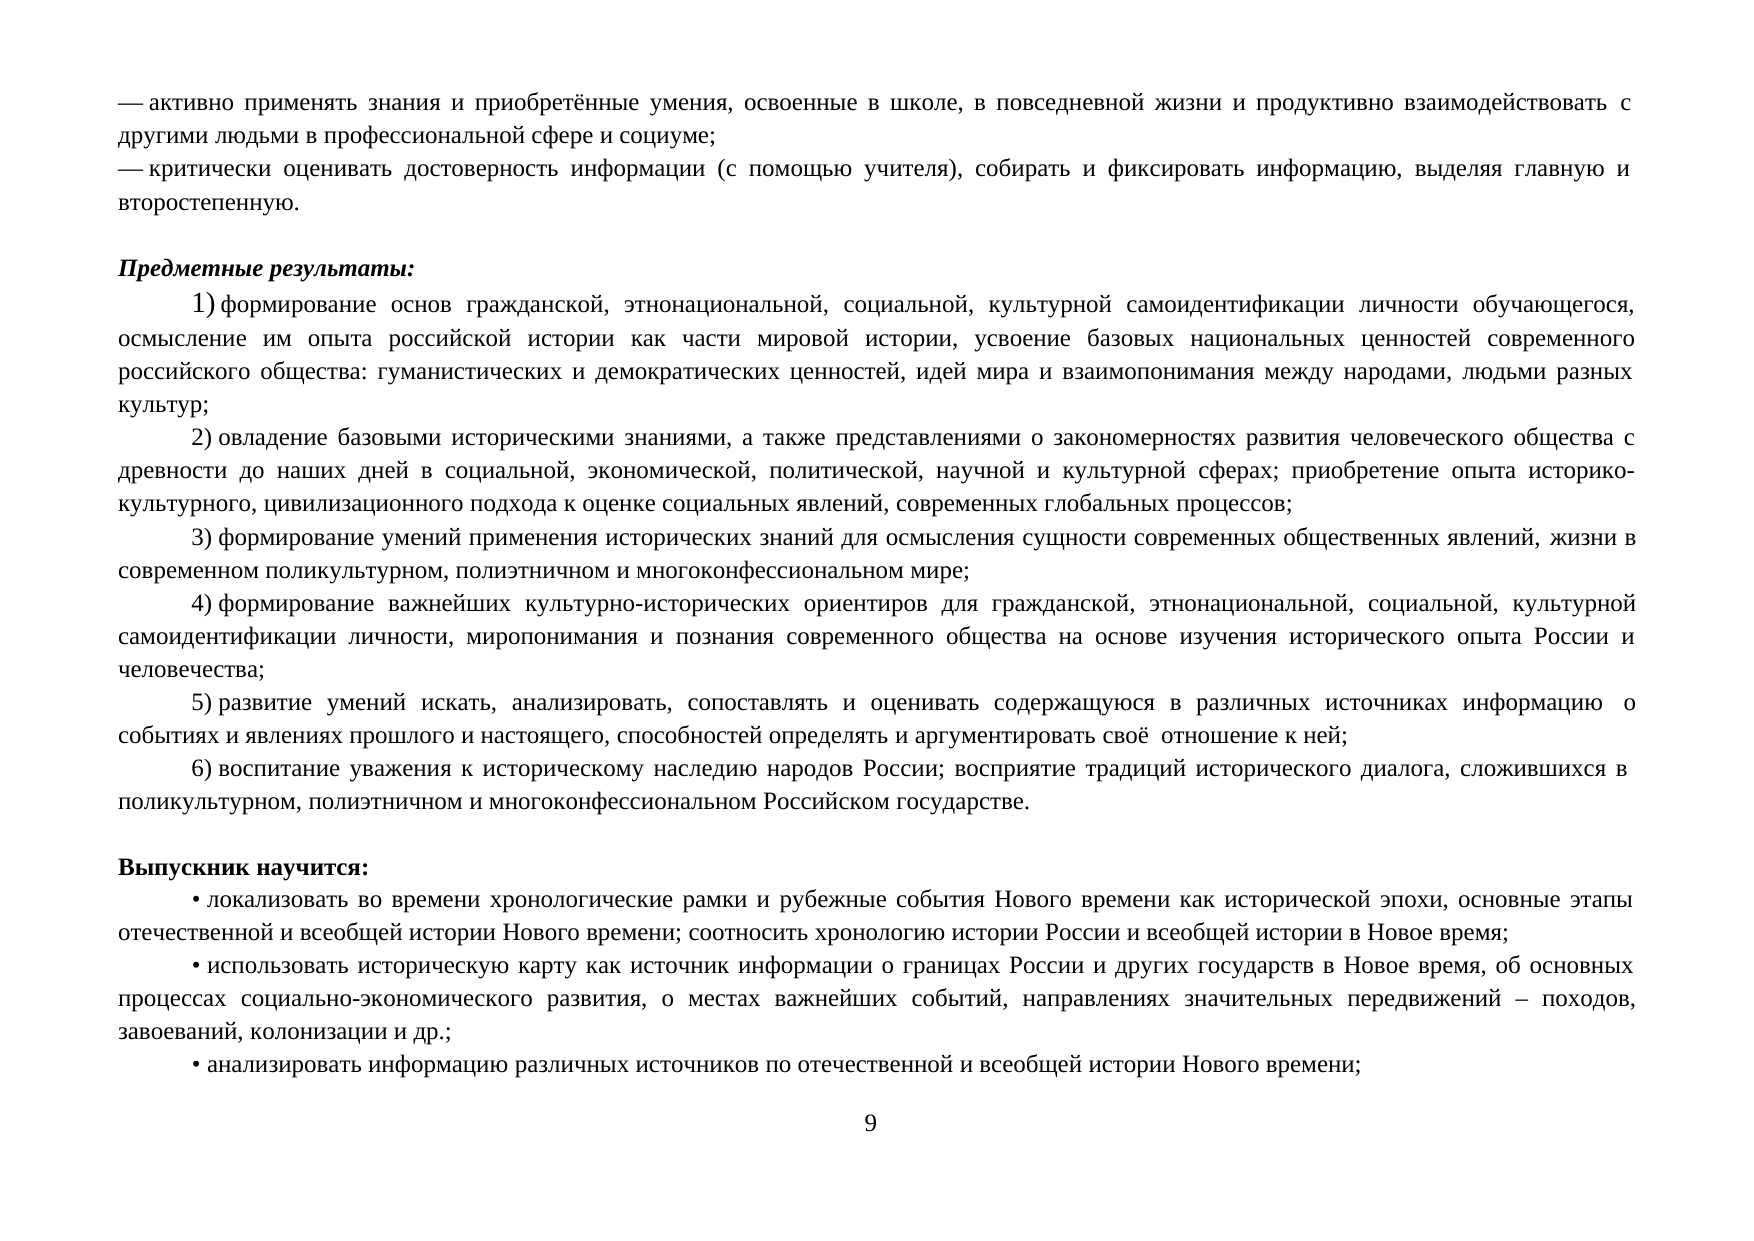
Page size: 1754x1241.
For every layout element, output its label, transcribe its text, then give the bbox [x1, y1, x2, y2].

list воспитание уважения к историческому наследию народов России; восприятие традиций исторического диалога, сложившихся в поликультурном, полиэтничном и многоконфессиональном Российском государстве. [118, 753, 1629, 814]
list анализировать информацию различных источников по отечественной и всеобщей истории Нового времени; [192, 1049, 1648, 1078]
list активно применять знания и приобретённые умения, освоенные в школе, в повседневной жизни и продуктивно взаимодействовать с другими людьми в профессиональной сфере и социуме; [118, 87, 1631, 149]
list использовать историческую карту как источник информации о границах России и других государств в Новое время, об основных процессах социально-экономического развития, о местах важнейших событий, направлениях значительных передвижений – походов, завоеваний, колонизации и др.; [118, 950, 1636, 1045]
subtitle Выпускник научится: [118, 852, 1648, 881]
list развитие умений искать, анализировать, сопоставлять и оценивать содержащуюся в различных источниках информацию о событиях и явлениях прошлого и настоящего, способностей определять и аргументировать своё отношение к ней; [118, 687, 1636, 748]
list формирование умений применения исторических знаний для осмысления сущности современных общественных явлений, жизни в современном поликультурном, полиэтничном и многоконфессиональном мире; [118, 522, 1636, 583]
list овладение базовыми историческими знаниями, а также представлениями о закономерностях развития человеческого общества с древности до наших дней в социальной, экономической, политической, научной и культурной сферах; приобретение опыта историко- культурного, цивилизационного подхода к оценке социальных явлений, современных глобальных процессов; [118, 422, 1636, 517]
list формирование важнейших культурно-исторических ориентиров для гражданской, этнонациональной, социальной, культурной самоидентификации личности, миропонимания и познания современного общества на основе изучения исторического опыта России и человечества; [118, 588, 1636, 682]
list критически оценивать достоверность информации (с помощью учителя), собирать и фиксировать информацию, выделяя главную и второстепенную. [118, 153, 1631, 215]
subtitle Предметные результаты: [118, 253, 1648, 282]
list формирование основ гражданской, этнонациональной, социальной, культурной самоидентификации личности обучающегося, осмысление им опыта российской истории как части мировой истории, усвоение базовых национальных ценностей современного российского общества: гуманистических и демократических ценностей, идей мира и взаимопонимания между народами, людьми разных культур; [118, 285, 1635, 418]
list локализовать во времени хронологические рамки и рубежные события Нового времени как исторической эпохи, основные этапы отечественной и всеобщей истории Нового времени; соотносить хронологию истории России и всеобщей истории в Новое время; [118, 884, 1635, 946]
